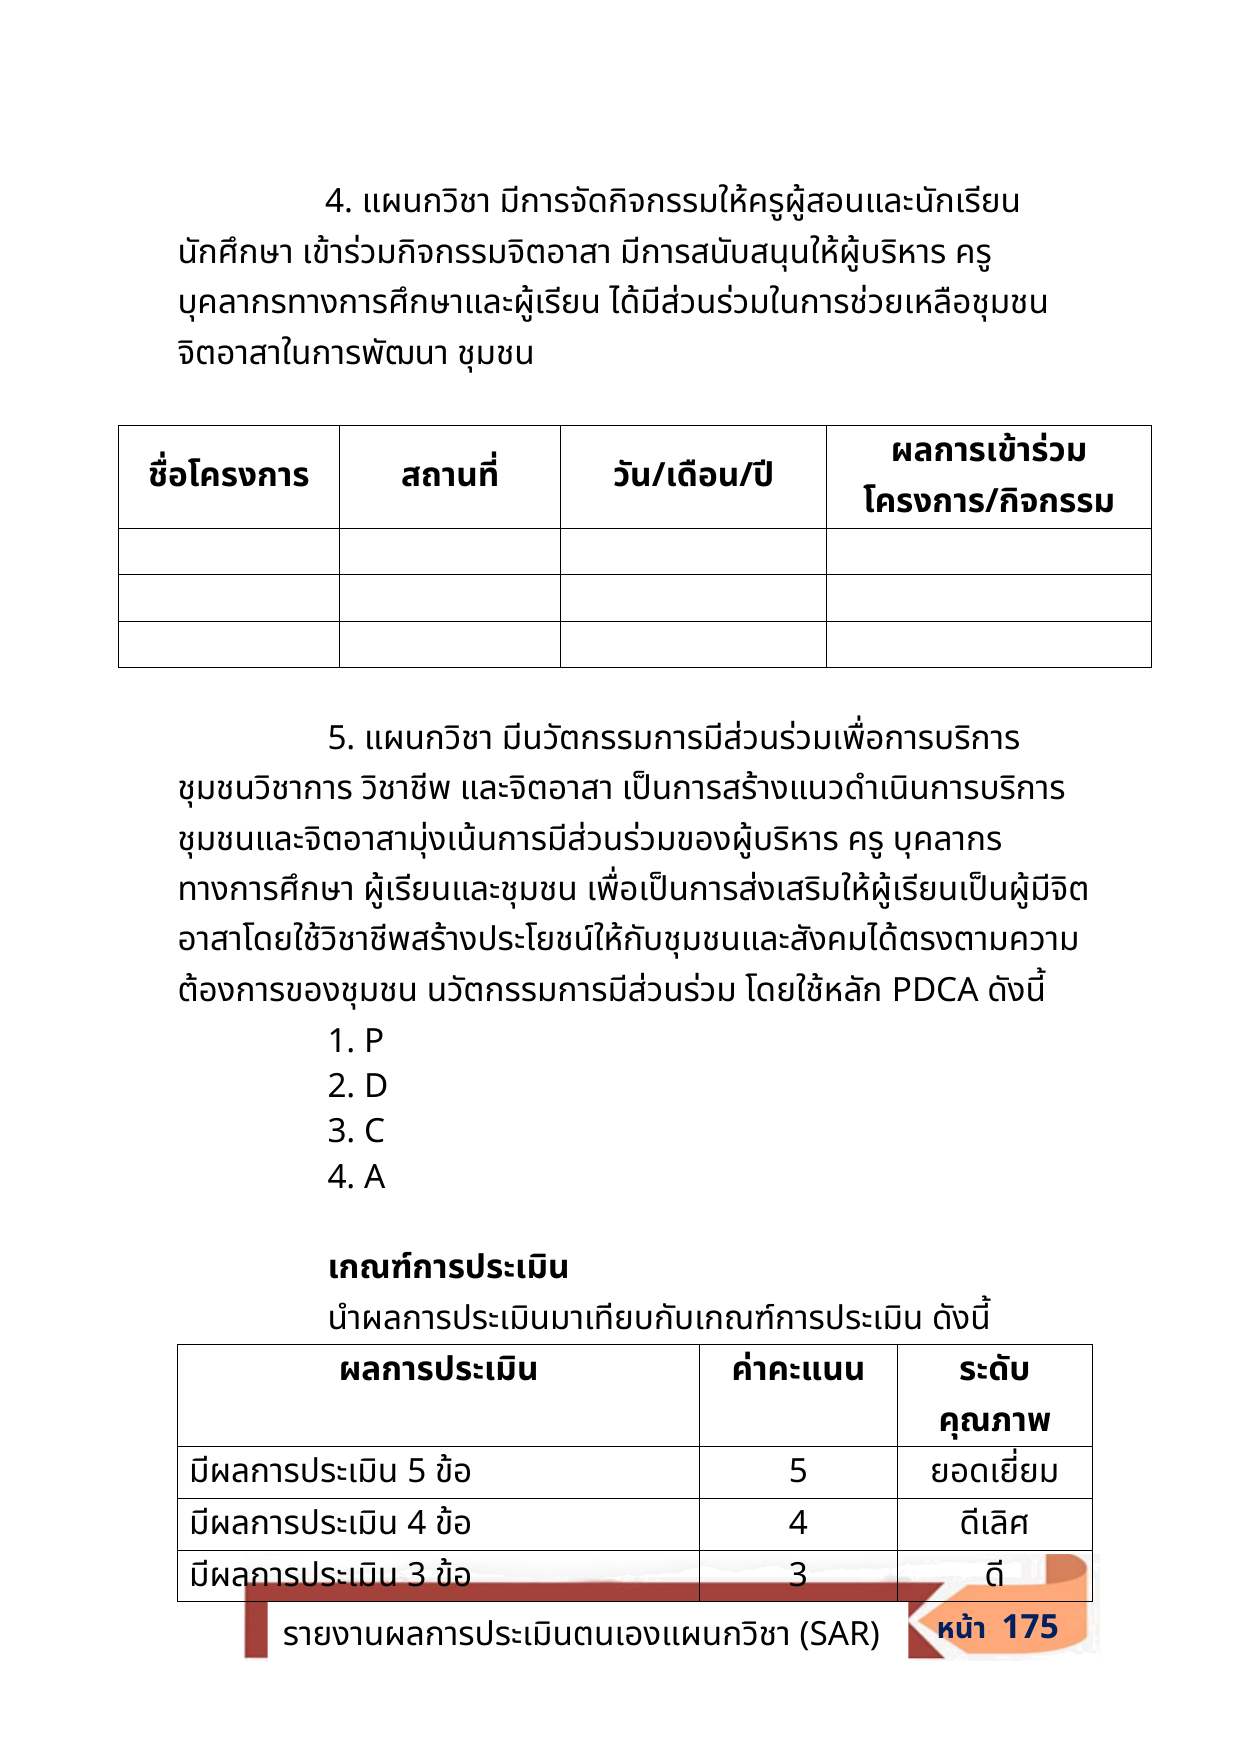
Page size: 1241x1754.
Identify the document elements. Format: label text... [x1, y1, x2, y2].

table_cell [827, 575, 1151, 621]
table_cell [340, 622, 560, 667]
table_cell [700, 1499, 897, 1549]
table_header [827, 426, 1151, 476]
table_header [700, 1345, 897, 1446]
text 4. แผนกวิชา มีการจัดกิจกรรมให้ครูผู้สอนและนักเรียน นักศึกษา เข้าร่วมกิจกรรมจิตอาสา มีการสนับสนุนให้ผู้บริหาร ครู บุคลากรทางการศึกษาและผู้เรียน ได้มีส่วนร่วมในการช่วยเหลือชุมชน จิตอาสาในการพัฒนา ชุมชน [177, 177, 1092, 379]
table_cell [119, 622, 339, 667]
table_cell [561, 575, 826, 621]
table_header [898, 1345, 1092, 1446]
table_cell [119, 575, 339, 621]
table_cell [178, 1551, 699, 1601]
text นำผลการประเมินมาเทียบกับเกณฑ์การประเมิน ดังนี้ [177, 1294, 1092, 1344]
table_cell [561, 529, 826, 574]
text 4. A [177, 1153, 1092, 1198]
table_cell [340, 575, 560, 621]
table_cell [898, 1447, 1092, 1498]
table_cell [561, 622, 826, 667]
text เกณฑ์การประเมิน [177, 1243, 1092, 1294]
text 2. D [177, 1062, 1092, 1107]
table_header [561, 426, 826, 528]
picture [909, 1554, 1102, 1661]
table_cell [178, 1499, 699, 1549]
picture [243, 1602, 267, 1661]
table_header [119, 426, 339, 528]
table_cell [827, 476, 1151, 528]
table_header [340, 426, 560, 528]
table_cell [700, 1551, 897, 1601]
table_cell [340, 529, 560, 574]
text 1. P [177, 1016, 1092, 1062]
text 5. แผนกวิชา มีนวัตกรรมการมีส่วนร่วมเพื่อการบริการชุมชนวิชาการ วิชาชีพ และจิตอาสา เป็นการสร้างแนวดำเนินการบริการชุมชนและจิตอาสามุ่งเน้นการมีส่วนร่วมของผู้บริหาร ครู บุคลากรทางการศึกษา ผู้เรียนและชุมชน เพื่อเป็นการส่งเสริมให้ผู้เรียนเป็นผู้มีจิตอาสาโดยใช้วิชาชีพสร้างประโยชน์ให้กับชุมชนและสังคมได้ตรงตามความต้องการของชุมชน นวัตกรรมการมีส่วนร่วม โดยใช้หลัก PDCA ดังนี้ [177, 713, 1092, 1016]
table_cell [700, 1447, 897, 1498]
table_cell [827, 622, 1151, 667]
text 3. C [177, 1107, 1092, 1153]
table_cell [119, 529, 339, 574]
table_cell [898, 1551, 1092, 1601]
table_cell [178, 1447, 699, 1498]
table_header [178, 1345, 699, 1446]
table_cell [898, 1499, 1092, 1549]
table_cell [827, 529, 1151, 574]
